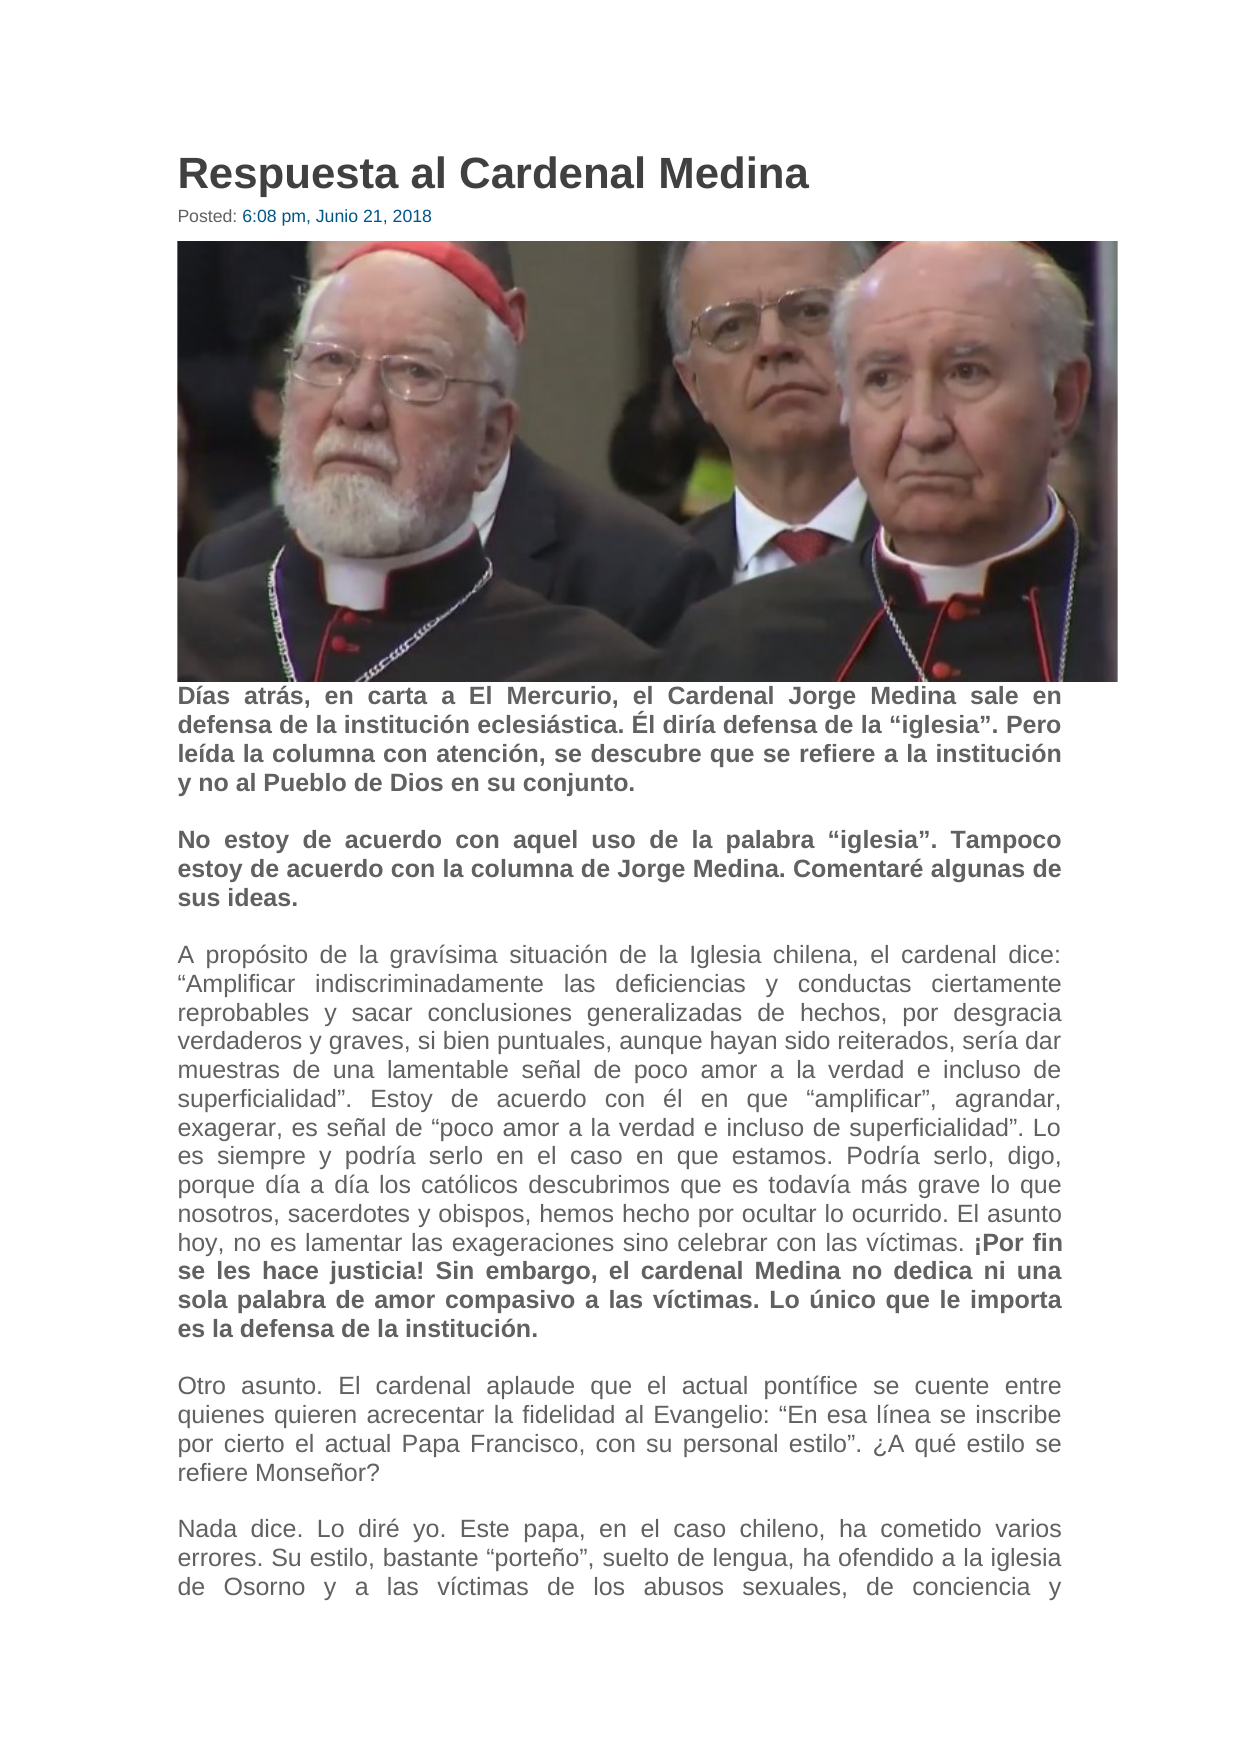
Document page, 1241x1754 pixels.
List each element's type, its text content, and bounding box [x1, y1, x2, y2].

text No estoy de acuerdo con aquel uso de la palabra “iglesia”. Tampoco estoy de acuerdo con la columna de Jorge Medina. Comentaré algunas de sus ideas. [177, 825, 1063, 911]
text Posted: 6:08 pm, Junio 21, 2018 [177, 206, 1063, 226]
text Otro asunto. El cardenal aplaude que el actual pontífice se cuente entre quienes quieren acrecentar la fidelidad al Evangelio: “En esa línea se inscribe por cierto el actual Papa Francisco, con su personal estilo”. ¿A qué estilo se refiere Monseñor? [177, 1371, 1063, 1486]
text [177, 1514, 1063, 1601]
text Días atrás, en carta a El Mercurio, el Cardenal Jorge Medina sale en defensa de la institución eclesiástica. Él diría defensa de la “iglesia”. Pero leída la columna con atención, se descubre que se refiere a la institución y no al Pueblo de Dios en su conjunto. [177, 682, 1063, 796]
text Respuesta al Cardenal Medina [177, 148, 1063, 198]
picture [177, 241, 1118, 682]
text A propósito de la gravísima situación de la Iglesia chilena, el cardenal dice: “Amplificar indiscriminadamente las deficiencias y conductas ciertamente reprobables y sacar conclusiones generalizadas de hechos, por desgracia verdaderos y graves, si bien puntuales, aunque hayan sido reiterados, sería dar muestras de una lamentable señal de poco amor a la verdad e incluso de superficialidad”. Estoy de acuerdo con él en que “amplificar”, agrandar, exagerar, es señal de “poco amor a la verdad e incluso de superficialidad”. Lo es siempre y podría serlo en el caso en que estamos. Podría serlo, digo, porque día a día los católicos descubrimos que es todavía más grave lo que nosotros, sacerdotes y obispos, hemos hecho por ocultar lo ocurrido. El asunto hoy, no es lamentar las exageraciones sino celebrar con las víctimas. ¡Por fin se les hace justicia! Sin embargo, el cardenal Medina no dedica ni una sola palabra de amor compasivo a las víctimas. Lo único que le importa es la defensa de la institución. [177, 940, 1063, 1343]
